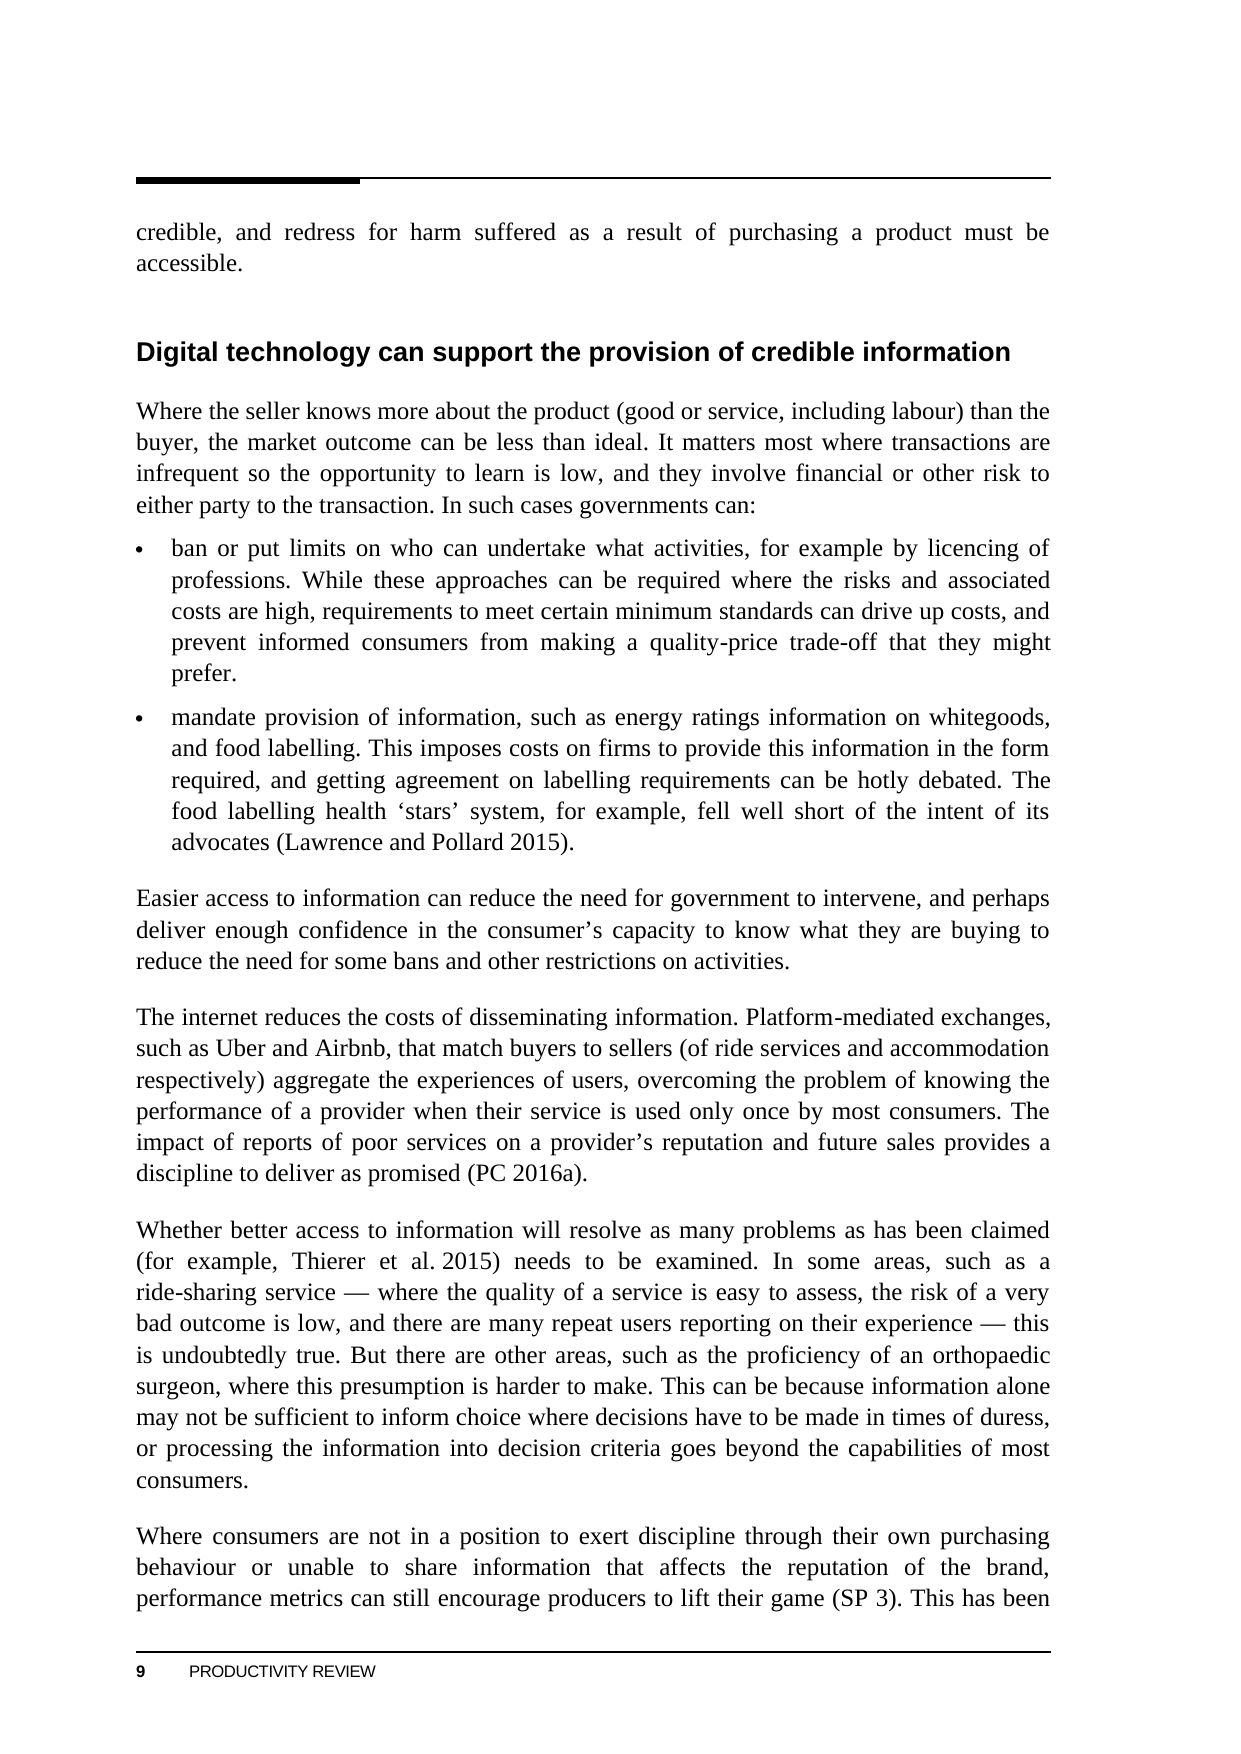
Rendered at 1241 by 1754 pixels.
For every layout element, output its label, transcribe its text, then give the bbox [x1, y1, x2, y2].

text Easier access to information can reduce the need for government to intervene, and perhaps deliver enough confidence in the consumer’s capacity to know what they are buying to reduce the need for some bans and other restrictions on activities. [136, 881, 1051, 975]
subtitle Digital technology can support the provision of credible information [136, 335, 1051, 368]
text Whether better access to information will resolve as many problems as has been claimed (for example, Thierer et al. 2015) needs to be examined. In some areas, such as a ride-sharing service — where the quality of a service is easy to assess, the risk of a very bad outcome is low, and there are many repeat users reporting on their experience — this is undoubtedly true. But there are other areas, such as the proficiency of an orthopaedic surgeon, where this presumption is harder to make. This can be because information alone may not be sufficient to inform choice where decisions have to be made in times of duress, or processing the information into decision criteria goes beyond the capabilities of most consumers. [136, 1212, 1051, 1493]
text The internet reduces the costs of disseminating information. Platform-mediated exchanges, such as Uber and Airbnb, that match buyers to sellers (of ride services and accommodation respectively) aggregate the experiences of users, overcoming the problem of knowing the performance of a provider when their service is used only once by most consumers. The impact of reports of poor services on a provider’s reputation and future sales provides a discipline to deliver as promised (PC 2016a). [136, 1000, 1051, 1187]
list ban or put limits on who can undertake what activities, for example by licencing of professions. While these approaches can be required where the risks and associated costs are high, requirements to meet certain minimum standards can drive up costs, and prevent informed consumers from making a quality-price trade-off that they might prefer. [136, 531, 1051, 687]
text Where the seller knows more about the product (good or service, including labour) than the buyer, the market outcome can be less than ideal. It matters most where transactions are infrequent so the opportunity to learn is low, and they involve financial or other risk to either party to the transaction. In such cases governments can: [136, 393, 1051, 518]
list mandate provision of information, such as energy ratings information on whitegoods, and food labelling. This imposes costs on firms to provide this information in the form required, and getting agreement on labelling requirements can be hotly debated. The food labelling health ‘stars’ system, for example, fell well short of the intent of its advocates (Lawrence and Pollard 2015). [136, 700, 1051, 856]
